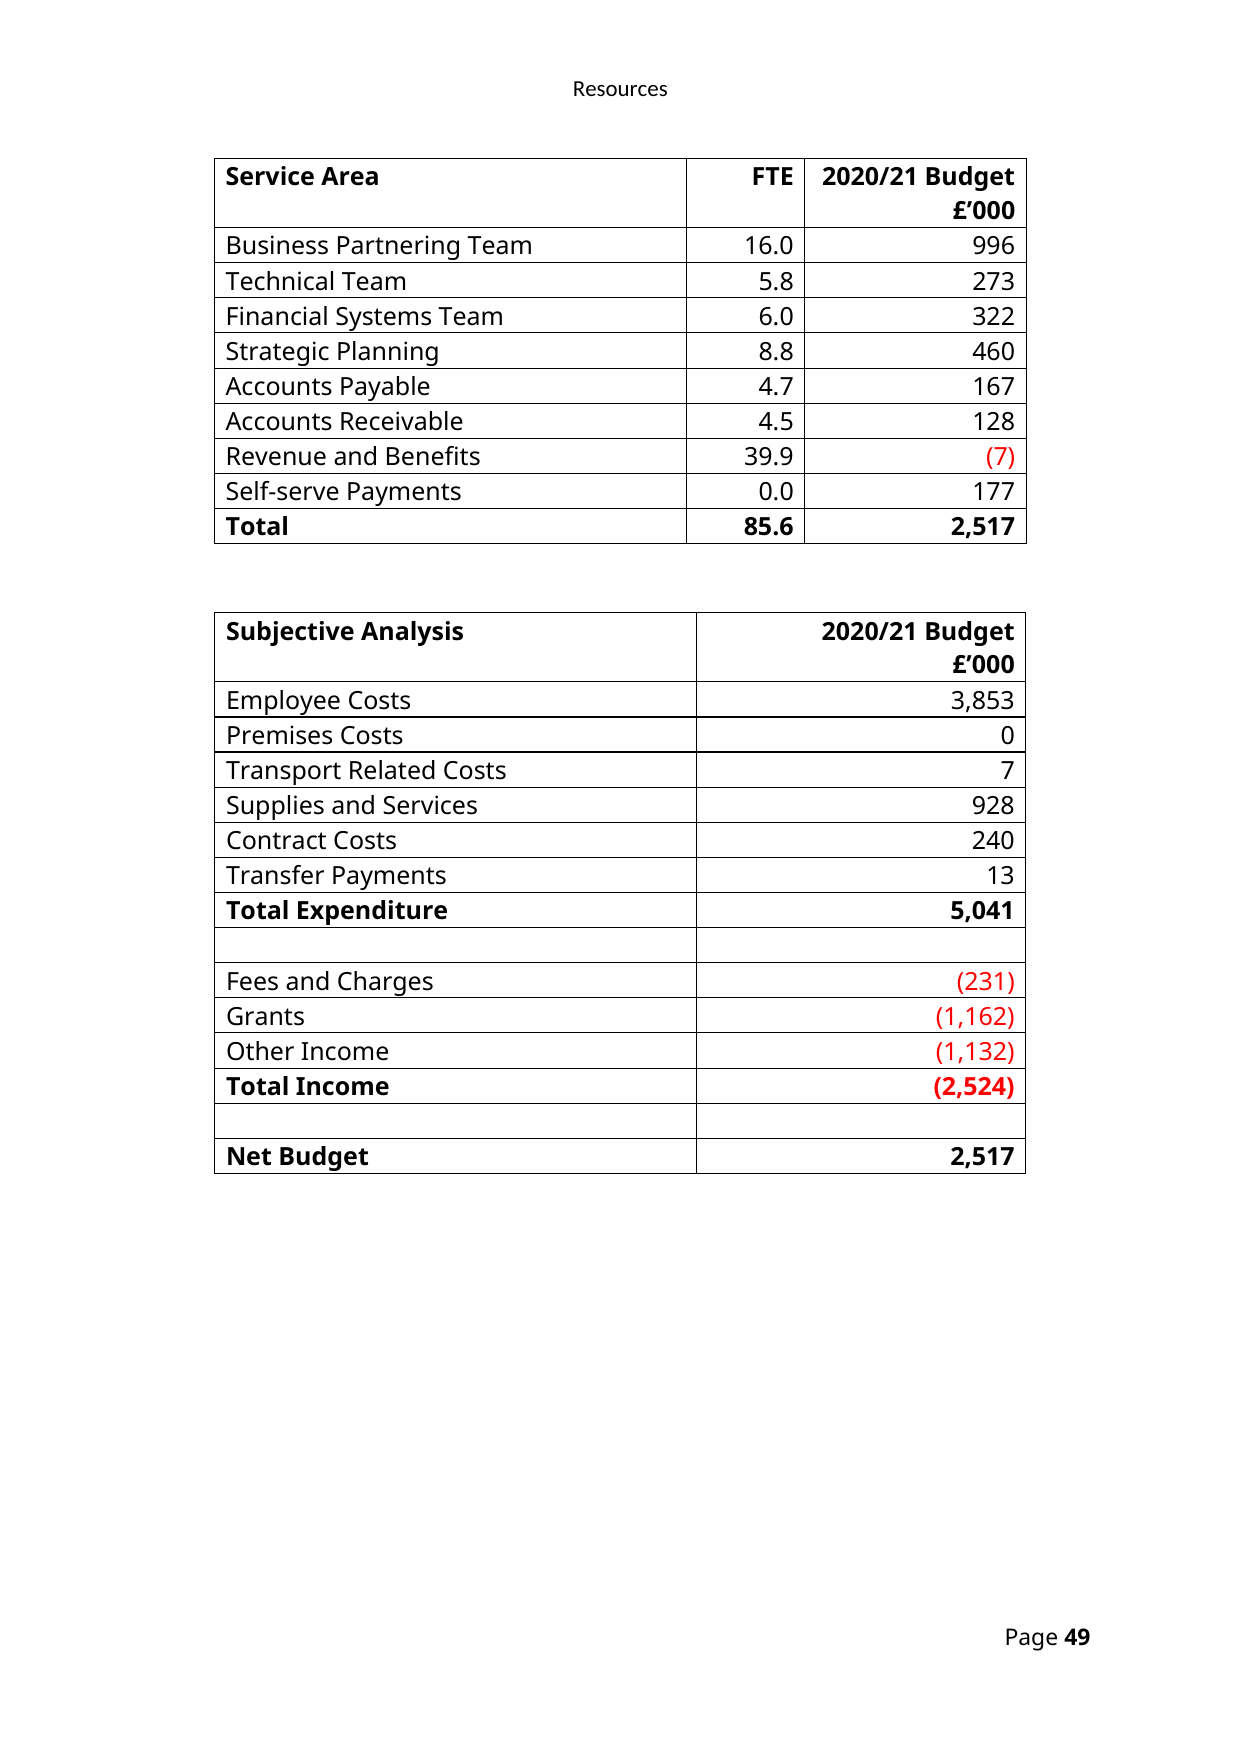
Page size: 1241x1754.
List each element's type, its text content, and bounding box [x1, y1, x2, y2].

table_cell 928 [697, 788, 1025, 822]
table_cell 4.5 [687, 404, 804, 438]
table_cell Strategic Planning [215, 333, 686, 367]
table_cell (7) [805, 439, 1026, 473]
table_cell 6.0 [687, 298, 804, 332]
table_cell 16.0 [687, 228, 804, 262]
table_cell Transport Related Costs [215, 753, 696, 787]
table_cell 2,517 [697, 1139, 1025, 1173]
table_cell 167 [805, 369, 1026, 402]
table_cell [697, 928, 1025, 962]
table_cell Self-serve Payments [215, 474, 686, 508]
table_header Service Area [215, 159, 686, 227]
table_cell 85.6 [687, 509, 804, 543]
table_cell 7 [697, 753, 1025, 787]
table_cell 13 [697, 858, 1025, 892]
table_cell Accounts Payable [215, 369, 686, 402]
table_cell 8.8 [687, 333, 804, 367]
table_cell (2,524) [697, 1069, 1025, 1102]
table_cell (231) [697, 963, 1025, 997]
table_cell Premises Costs [215, 718, 696, 751]
table_cell 2,517 [805, 509, 1026, 543]
table_cell Supplies and Services [215, 788, 696, 822]
table_cell 240 [697, 823, 1025, 857]
table_cell Total Expenditure [215, 893, 696, 927]
table_cell Financial Systems Team [215, 298, 686, 332]
table_cell 39.9 [687, 439, 804, 473]
table_cell 128 [805, 404, 1026, 438]
table_cell 5,041 [697, 893, 1025, 927]
table_cell Revenue and Benefits [215, 439, 686, 473]
table_cell 996 [805, 228, 1026, 262]
table_cell Net Budget [215, 1139, 696, 1173]
table_cell Other Income [215, 1033, 696, 1067]
table_cell Employee Costs [215, 682, 696, 716]
table_cell 460 [805, 333, 1026, 367]
table_cell [697, 1104, 1025, 1138]
table_cell Total [215, 509, 686, 543]
table_cell 3,853 [697, 682, 1025, 716]
table_cell Business Partnering Team [215, 228, 686, 262]
table_cell (1,162) [697, 998, 1025, 1032]
table_cell Total Income [215, 1069, 696, 1102]
table_cell Accounts Receivable [215, 404, 686, 438]
table_cell 273 [805, 263, 1026, 297]
table_cell Transfer Payments [215, 858, 696, 892]
table_cell 0 [697, 718, 1025, 751]
table_cell Contract Costs [215, 823, 696, 857]
table_header 2020/21 Budget £’000 [805, 159, 1026, 227]
table_cell [215, 1104, 696, 1138]
table_cell (1,132) [697, 1033, 1025, 1067]
table_header FTE [687, 159, 804, 227]
table_cell 177 [805, 474, 1026, 508]
table_header 2020/21 Budget £’000 [697, 613, 1025, 681]
table_cell Fees and Charges [215, 963, 696, 997]
table_cell Technical Team [215, 263, 686, 297]
table_cell 0.0 [687, 474, 804, 508]
table_cell [215, 928, 696, 962]
table_cell Grants [215, 998, 696, 1032]
table_cell 4.7 [687, 369, 804, 402]
table_header Subjective Analysis [215, 613, 696, 681]
table_cell 5.8 [687, 263, 804, 297]
table_cell 322 [805, 298, 1026, 332]
